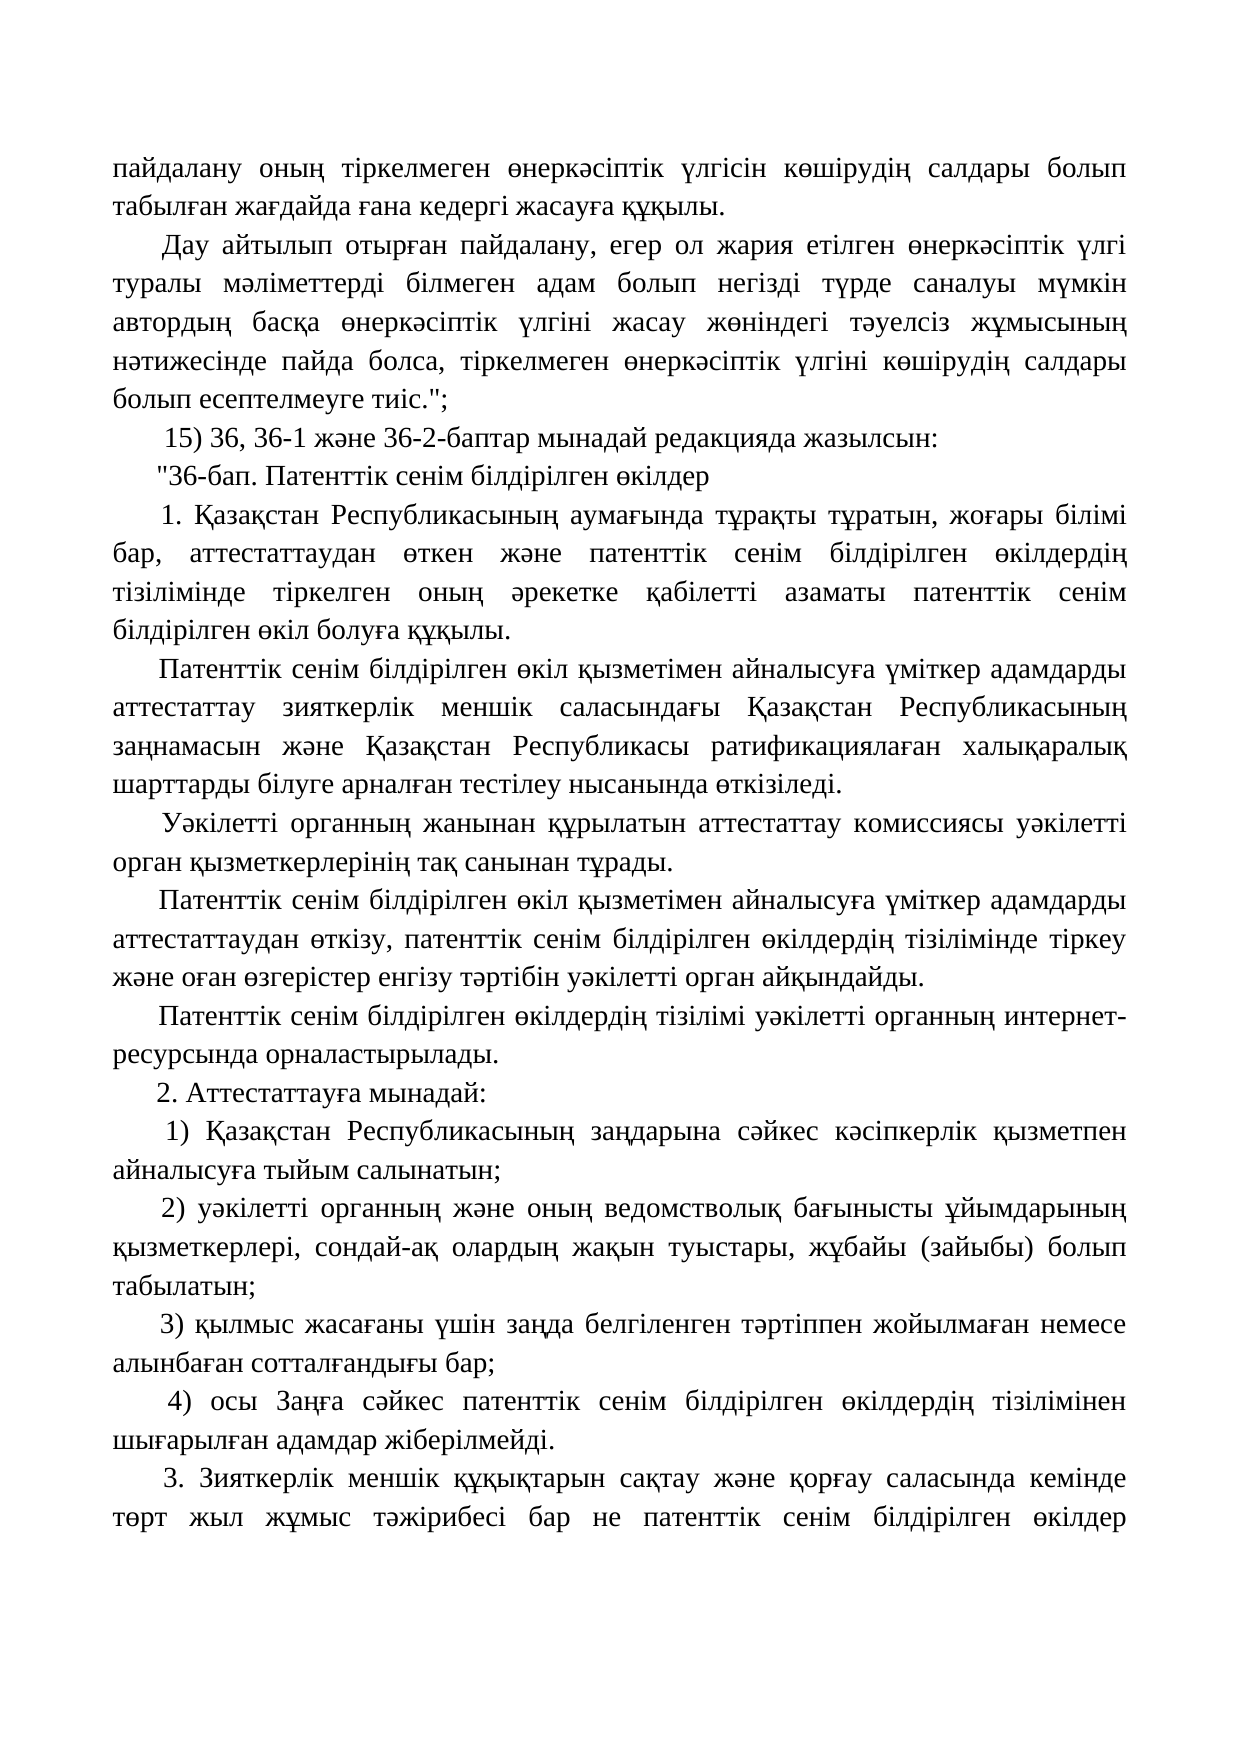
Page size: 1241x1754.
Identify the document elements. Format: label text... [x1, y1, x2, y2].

text Патенттік сенім білдірілген өкілдердің тізілімі уәкілетті органның интернет-ресурсында орналастырылады. [112, 998, 1128, 1070]
text 2) уәкілетті органның және оның ведомстволық бағынысты ұйымдарының қызметкерлері, сондай-ақ олардың жақын туыстары, жұбайы (зайыбы) болып табылатын; [112, 1191, 1128, 1301]
text Патенттік сенім білдірілген өкіл қызметімен айналысуға үміткер адамдарды аттестаттау зияткерлік меншік саласындағы Қазақстан Республикасының заңнамасын және Қазақстан Республикасы ратификациялаған халықаралық шарттарды білуге арналған тестілеу нысанында өткізіледі. [112, 651, 1128, 800]
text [112, 1460, 1128, 1532]
text "36-бап. Патенттік сенім білдірілген өкілдер [112, 458, 1128, 492]
text 3) қылмыс жасағаны үшін заңда белгіленген тәртіппен жойылмаған немесе алынбаған сотталғандығы бар; [112, 1306, 1128, 1378]
text 1) Қазақстан Республикасының заңдарына сәйкес кәсіпкерлік қызметпен айналысуға тыйым салынатын; [112, 1113, 1128, 1186]
text Патенттік сенім білдірілген өкіл қызметімен айналысуға үміткер адамдарды аттестаттаудан өткізу, патенттік сенім білдірілген өкілдердің тізілімінде тіркеу және оған өзгерістер енгізу тәртібін уәкілетті орган айқындайды. [112, 882, 1128, 993]
text 1. Қазақстан Республикасының аумағында тұрақты тұратын, жоғары бiлiмi бар, аттестаттаудан өткен және патенттік сенім білдірілген өкілдердің тізілімінде тiркелген оның әрекетке қабiлеттi азаматы патенттiк сенiм білдірілген өкiл болуға құқылы. [112, 497, 1128, 646]
text 15) 36, 36-1 және 36-2-баптар мынадай редакцияда жазылсын: [112, 420, 1128, 453]
text 2. Аттестаттауға мынадай: [112, 1075, 1128, 1108]
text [112, 150, 1128, 222]
text Дау айтылып отырған пайдалану, егер ол жария етілген өнеркәсіптік үлгі туралы мәліметтерді білмеген адам болып негізді түрде саналуы мүмкін автордың басқа өнеркәсіптік үлгіні жасау жөніндегі тәуелсіз жұмысының нәтижесінде пайда болса, тіркелмеген өнеркәсіптік үлгіні көшірудің салдары болып есептелмеуге тиіс."; [112, 227, 1128, 415]
text Уәкілетті органның жанынан құрылатын аттестаттау комиссиясы уәкілетті орган қызметкерлерінің тақ санынан тұрады. [112, 805, 1128, 877]
text 4) осы Заңға сәйкес патенттік сенім білдірілген өкілдердің тізілімінен шығарылған адамдар жiберiлмейдi. [112, 1383, 1128, 1455]
